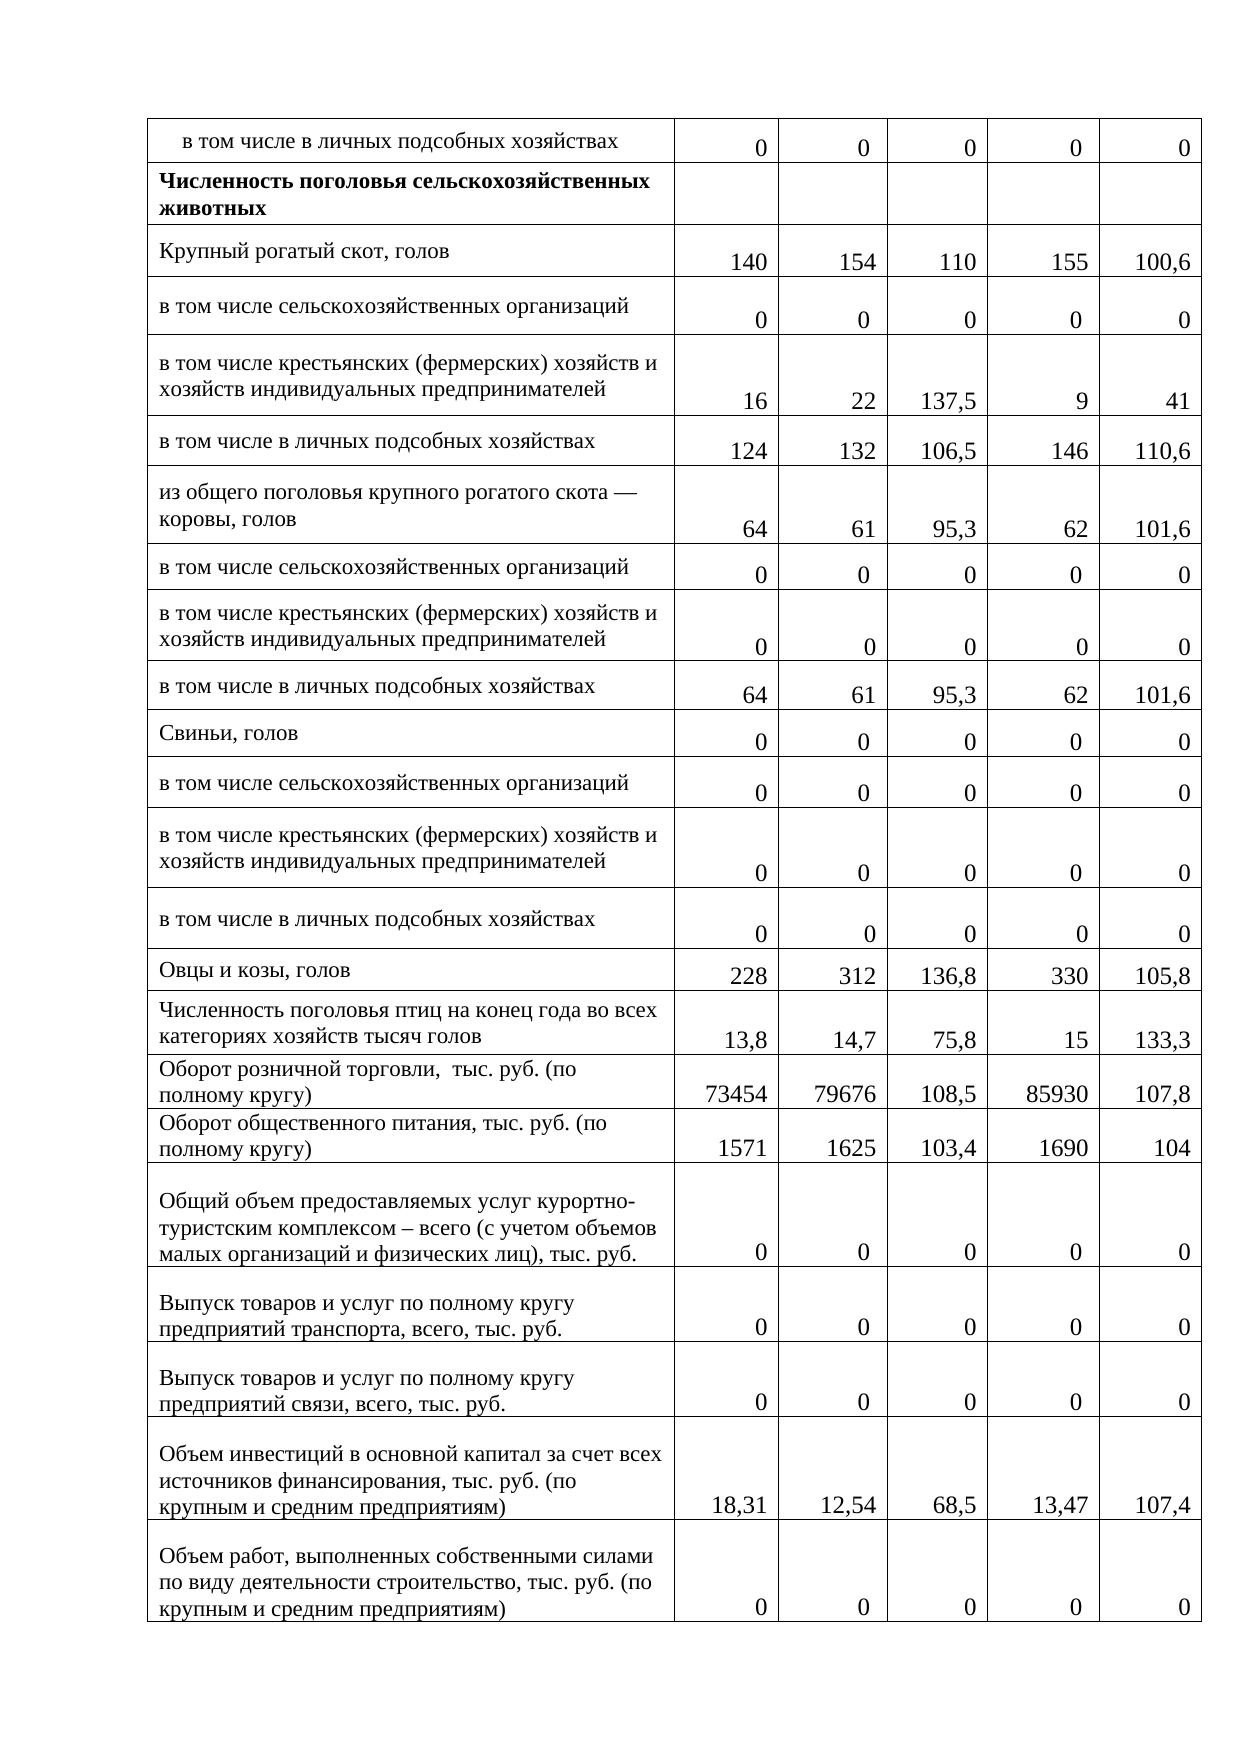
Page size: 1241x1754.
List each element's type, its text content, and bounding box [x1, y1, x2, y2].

table_cell Объем инвестиций в основной капитал за счет всех источников финансирования, тыс. руб. (по крупным и средним предприятиям) [148, 1417, 674, 1519]
table_cell 16 [675, 335, 778, 415]
table_cell 0 [888, 888, 987, 948]
table_cell 0 [1100, 1163, 1201, 1266]
table_cell 0 [779, 808, 887, 887]
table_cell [148, 277, 674, 334]
table_cell 0 [1100, 119, 1201, 162]
table_cell 15 [988, 991, 1099, 1054]
table_cell 12,54 [779, 1417, 887, 1519]
table_cell 0 [988, 590, 1099, 660]
table_cell 0 [779, 544, 887, 588]
table_cell 0 [988, 277, 1099, 334]
table_cell 0 [1100, 1342, 1201, 1416]
table_cell 95,3 [888, 466, 987, 543]
table_cell 0 [675, 590, 778, 660]
table_cell 0 [988, 119, 1099, 162]
table_cell 0 [988, 1267, 1099, 1341]
table_cell 61 [779, 661, 887, 709]
table_cell 0 [779, 888, 887, 948]
table_cell 0 [888, 277, 987, 334]
table_cell Численность поголовья птиц на конец года во всех категориях хозяйств тысяч голов [148, 991, 674, 1054]
table_cell 62 [988, 466, 1099, 543]
table_cell 0 [988, 888, 1099, 948]
table_cell 14,7 [779, 991, 887, 1054]
table_cell 0 [888, 1342, 987, 1416]
table_cell 0 [675, 1520, 778, 1621]
table_cell в том числе крестьянских (фермерских) хозяйств и хозяйств индивидуальных предпринимателей [148, 335, 674, 415]
table_cell 0 [888, 808, 987, 887]
table_cell в том числе в личных подсобных хозяйствах [148, 661, 674, 709]
table_cell в том числе в личных подсобных хозяйствах [148, 119, 674, 162]
table_cell 0 [779, 119, 887, 162]
table_cell 330 [988, 949, 1099, 990]
table_cell Свиньи, голов [148, 710, 674, 756]
table_cell 68,5 [888, 1417, 987, 1519]
table_cell 0 [888, 1267, 987, 1341]
table_cell Объем работ, выполненных собственными силами по виду деятельности строительство, тыс. руб. (по крупным и средним предприятиям) [148, 1520, 674, 1621]
table_cell [888, 163, 987, 224]
table_cell 0 [1100, 710, 1201, 756]
table_cell 146 [988, 416, 1099, 465]
table_cell 312 [779, 949, 887, 990]
table_cell 124 [675, 416, 778, 465]
table_cell 0 [988, 1163, 1099, 1266]
table_cell 0 [779, 1342, 887, 1416]
table_cell 64 [675, 661, 778, 709]
table_cell 13,47 [988, 1417, 1099, 1519]
table_cell 110 [888, 225, 987, 276]
table_cell 0 [675, 277, 778, 334]
table_cell 0 [675, 544, 778, 588]
table_cell Численность поголовья сельскохозяйственных животных [148, 163, 674, 224]
table_cell 0 [888, 590, 987, 660]
table_cell Крупный рогатый скот, голов [148, 225, 674, 276]
table_cell 105,8 [1100, 949, 1201, 990]
table_cell 9 [988, 335, 1099, 415]
table_cell 75,8 [888, 991, 987, 1054]
table_cell 101,6 [1100, 466, 1201, 543]
table_cell в том числе в личных подсобных хозяйствах [148, 416, 674, 465]
table_cell 73454 [675, 1055, 778, 1108]
table_cell [675, 163, 778, 224]
table_cell 103,4 [888, 1109, 987, 1162]
table_cell 62 [988, 661, 1099, 709]
table_cell в том числе крестьянских (фермерских) хозяйств и хозяйств индивидуальных предпринимателей [148, 590, 674, 660]
table_cell Овцы и козы, голов [148, 949, 674, 990]
table_cell 61 [779, 466, 887, 543]
table_cell 132 [779, 416, 887, 465]
table_cell 107,8 [1100, 1055, 1201, 1108]
table_cell Выпуск товаров и услуг по полному кругу предприятий связи, всего, тыс. руб. [148, 1342, 674, 1416]
table_cell 0 [988, 544, 1099, 588]
table_cell 0 [675, 119, 778, 162]
table_cell 41 [1100, 335, 1201, 415]
table_cell 136,8 [888, 949, 987, 990]
table_cell 85930 [988, 1055, 1099, 1108]
table_cell 110,6 [1100, 416, 1201, 465]
table_cell в том числе сельскохозяйственных организаций [148, 757, 674, 807]
table_cell в том числе сельскохозяйственных организаций [148, 544, 674, 588]
table_cell 140 [675, 225, 778, 276]
table_cell 0 [1100, 757, 1201, 807]
table_cell 155 [988, 225, 1099, 276]
table_cell 101,6 [1100, 661, 1201, 709]
table_cell 0 [675, 757, 778, 807]
table_cell 1571 [675, 1109, 778, 1162]
table_cell 0 [675, 1163, 778, 1266]
table_cell 0 [988, 710, 1099, 756]
table_cell 106,5 [888, 416, 987, 465]
table_cell 0 [888, 119, 987, 162]
table_cell 0 [675, 808, 778, 887]
table_cell 0 [888, 1163, 987, 1266]
table_cell из общего поголовья крупного рогатого скота — коровы, голов [148, 466, 674, 543]
table_cell 0 [888, 1520, 987, 1621]
table_cell 1690 [988, 1109, 1099, 1162]
table_cell 95,3 [888, 661, 987, 709]
table_cell 22 [779, 335, 887, 415]
table_cell 0 [888, 710, 987, 756]
table_cell 0 [675, 710, 778, 756]
table_cell 0 [675, 888, 778, 948]
table_cell 0 [779, 277, 887, 334]
table_cell Оборот общественного питания, тыс. руб. (по полному кругу) [148, 1109, 674, 1162]
table_cell 18,31 [675, 1417, 778, 1519]
table_cell 0 [675, 1267, 778, 1341]
table_cell 13,8 [675, 991, 778, 1054]
table_cell 104 [1100, 1109, 1201, 1162]
table_cell 0 [888, 757, 987, 807]
table_cell 133,3 [1100, 991, 1201, 1054]
table_cell 0 [988, 757, 1099, 807]
table_cell 0 [1100, 277, 1201, 334]
table_cell 0 [1100, 1267, 1201, 1341]
table_cell 0 [779, 1267, 887, 1341]
table_cell в том числе крестьянских (фермерских) хозяйств и хозяйств индивидуальных предпринимателей [148, 808, 674, 887]
table_cell 0 [1100, 888, 1201, 948]
table_cell 154 [779, 225, 887, 276]
table_cell 0 [988, 1342, 1099, 1416]
table_cell 0 [1100, 590, 1201, 660]
table_cell Общий объем предоставляемых услуг курортно-туристским комплексом – всего (с учетом объемов малых организаций и физических лиц), тыс. руб. [148, 1163, 674, 1266]
table_cell 1625 [779, 1109, 887, 1162]
table_cell 228 [675, 949, 778, 990]
table_cell 0 [1100, 1520, 1201, 1621]
table_cell 137,5 [888, 335, 987, 415]
table_cell 0 [988, 808, 1099, 887]
table_cell 0 [779, 757, 887, 807]
table_cell [988, 163, 1099, 224]
table_cell Оборот розничной торговли, тыс. руб. (по полному кругу) [148, 1055, 674, 1108]
table_cell 0 [779, 590, 887, 660]
table_cell 0 [1100, 544, 1201, 588]
table_cell 0 [779, 1163, 887, 1266]
table_cell 0 [988, 1520, 1099, 1621]
table_cell 108,5 [888, 1055, 987, 1108]
table_cell в том числе в личных подсобных хозяйствах [148, 888, 674, 948]
table_cell 64 [675, 466, 778, 543]
table_cell 0 [779, 1520, 887, 1621]
table_cell 107,4 [1100, 1417, 1201, 1519]
table_cell 0 [779, 710, 887, 756]
table_cell 0 [888, 544, 987, 588]
table_cell 0 [1100, 808, 1201, 887]
table_cell Выпуск товаров и услуг по полному кругу предприятий транспорта, всего, тыс. руб. [148, 1267, 674, 1341]
table_cell 100,6 [1100, 225, 1201, 276]
table_cell [779, 163, 887, 224]
table_cell [1100, 163, 1201, 224]
table_cell 79676 [779, 1055, 887, 1108]
table_cell 0 [675, 1342, 778, 1416]
